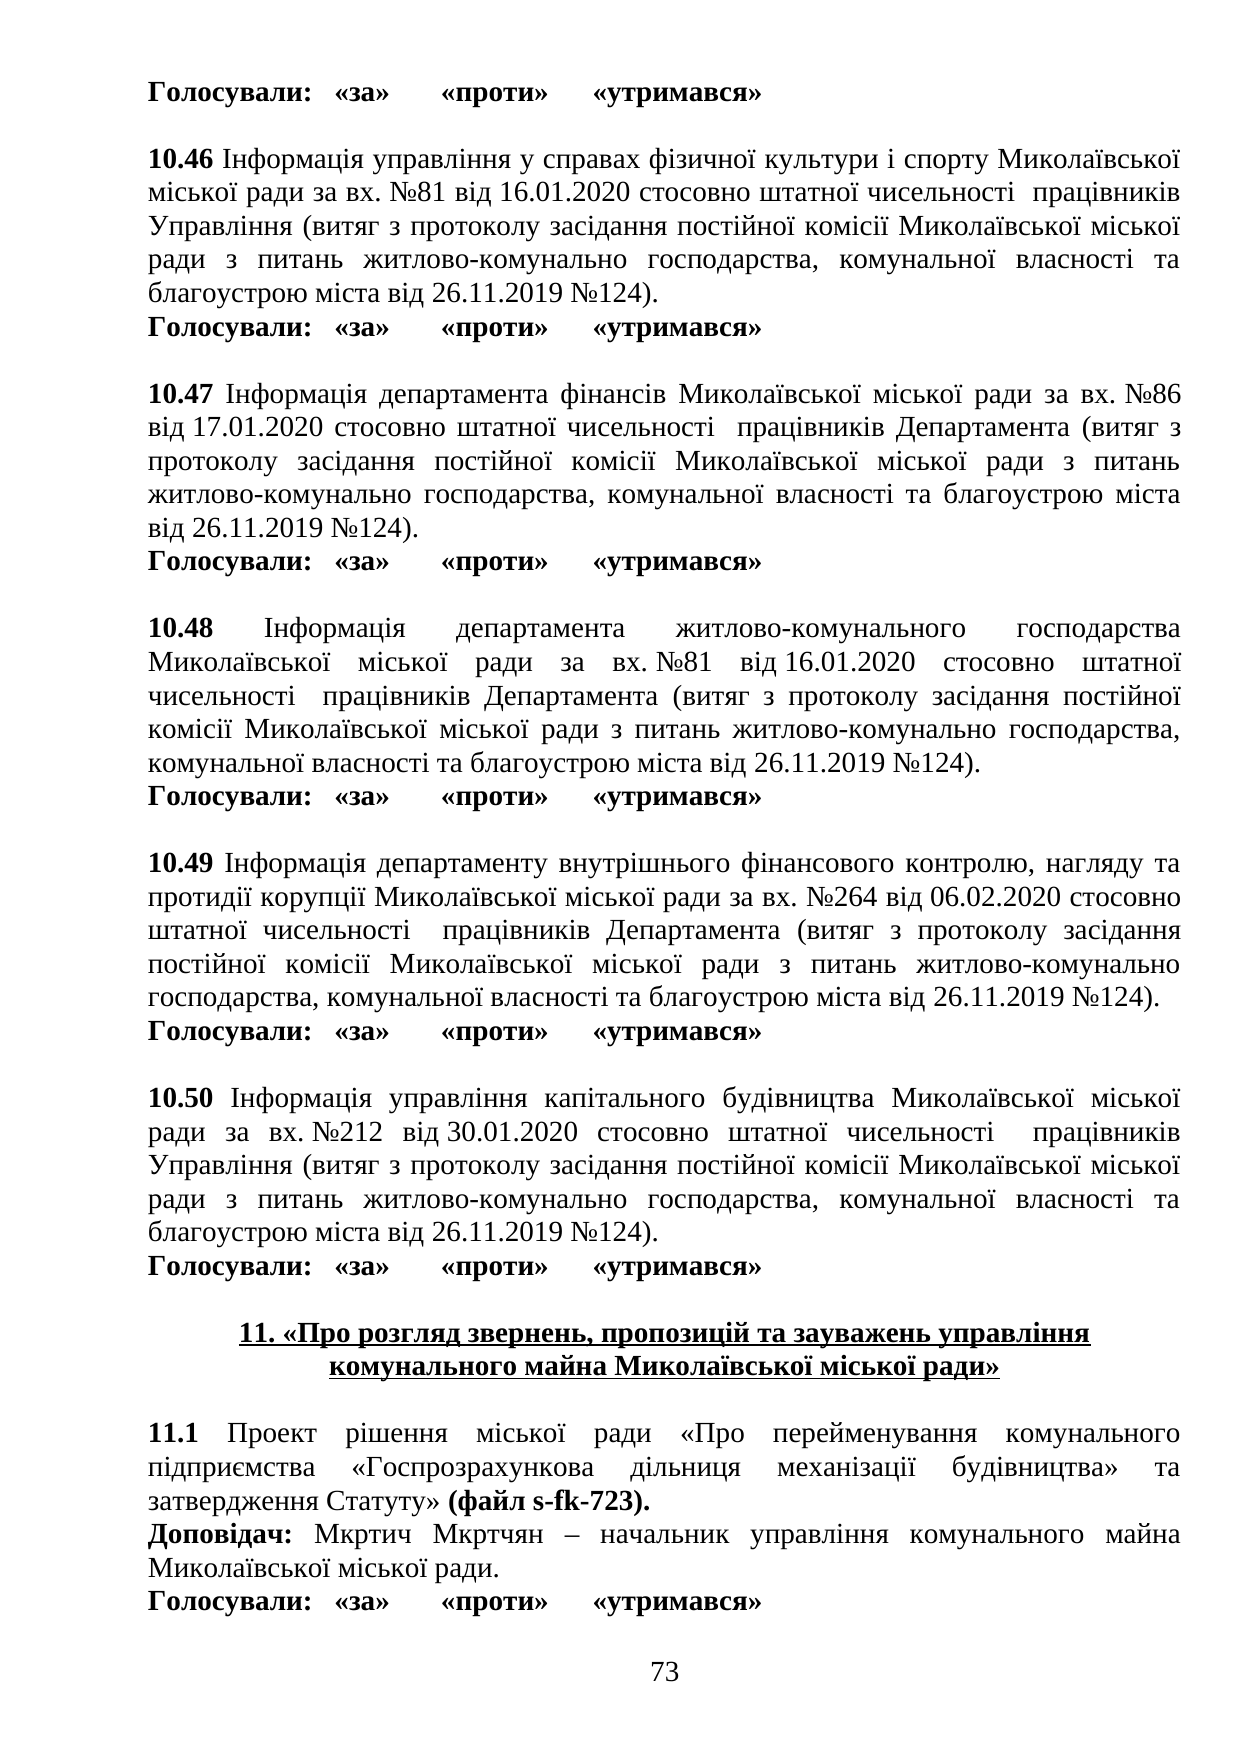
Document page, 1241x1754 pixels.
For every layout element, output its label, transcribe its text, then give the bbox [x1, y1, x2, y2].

text Доповідач: Мкртич Мкртчян – начальник управління комунального майна Миколаївської міської ради. [148, 1516, 1181, 1583]
text Голосували: «за» «проти» «утримався» [148, 1583, 1181, 1617]
text Голосували: «за» «проти» «утримався» [148, 1248, 1181, 1281]
text 10.49 Інформація департаменту внутрішнього фінансового контролю, нагляду та протидії корупції Миколаївської міської ради за вх. №264 від 06.02.2020 стосовно штатної чисельності працівників Департамента (витяг з протоколу засідання постійної комісії Миколаївської міської ради з питань житлово-комунально господарства, комунальної власності та благоустрою міста від 26.11.2019 №124). [148, 845, 1181, 1013]
text 10.48 Інформація департамента житлово-комунального господарства Миколаївської міської ради за вх. №81 від 16.01.2020 стосовно штатної чисельності працівників Департамента (витяг з протоколу засідання постійної комісії Миколаївської міської ради з питань житлово-комунально господарства, комунальної власності та благоустрою міста від 26.11.2019 №124). [148, 611, 1181, 778]
text 11. «Про розгляд звернень, пропозицій та зауважень управління комунального майна Миколаївської міської ради» [148, 1315, 1181, 1382]
text 10.50 Інформація управління капітального будівництва Миколаївської міської ради за вх. №212 від 30.01.2020 стосовно штатної чисельності працівників Управління (витяг з протоколу засідання постійної комісії Миколаївської міської ради з питань житлово-комунально господарства, комунальної власності та благоустрою міста від 26.11.2019 №124). [148, 1080, 1181, 1248]
text Голосували: «за» «проти» «утримався» [148, 1013, 1181, 1047]
text Голосували: «за» «проти» «утримався» [148, 543, 1181, 577]
text 10.47 Інформація департамента фінансів Миколаївської міської ради за вх. №86 від 17.01.2020 стосовно штатної чисельності працівників Департамента (витяг з протоколу засідання постійної комісії Миколаївської міської ради з питань житлово-комунально господарства, комунальної власності та благоустрою міста від 26.11.2019 №124). [148, 376, 1181, 543]
text 11.1 Проект рішення міської ради «Про перейменування комунального підприємства «Госпрозрахункова дільниця механізації будівництва» та затвердження Статуту» (файл s-fk-723). [148, 1416, 1181, 1516]
text Голосували: «за» «проти» «утримався» [148, 778, 1181, 812]
text Голосували: «за» «проти» «утримався» [148, 74, 1181, 107]
text Голосували: «за» «проти» «утримався» [148, 309, 1181, 342]
text 10.46 Інформація управління у справах фізичної культури і спорту Миколаївської міської ради за вх. №81 від 16.01.2020 стосовно штатної чисельності працівників Управління (витяг з протоколу засідання постійної комісії Миколаївської міської ради з питань житлово-комунально господарства, комунальної власності та благоустрою міста від 26.11.2019 №124). [148, 141, 1181, 309]
